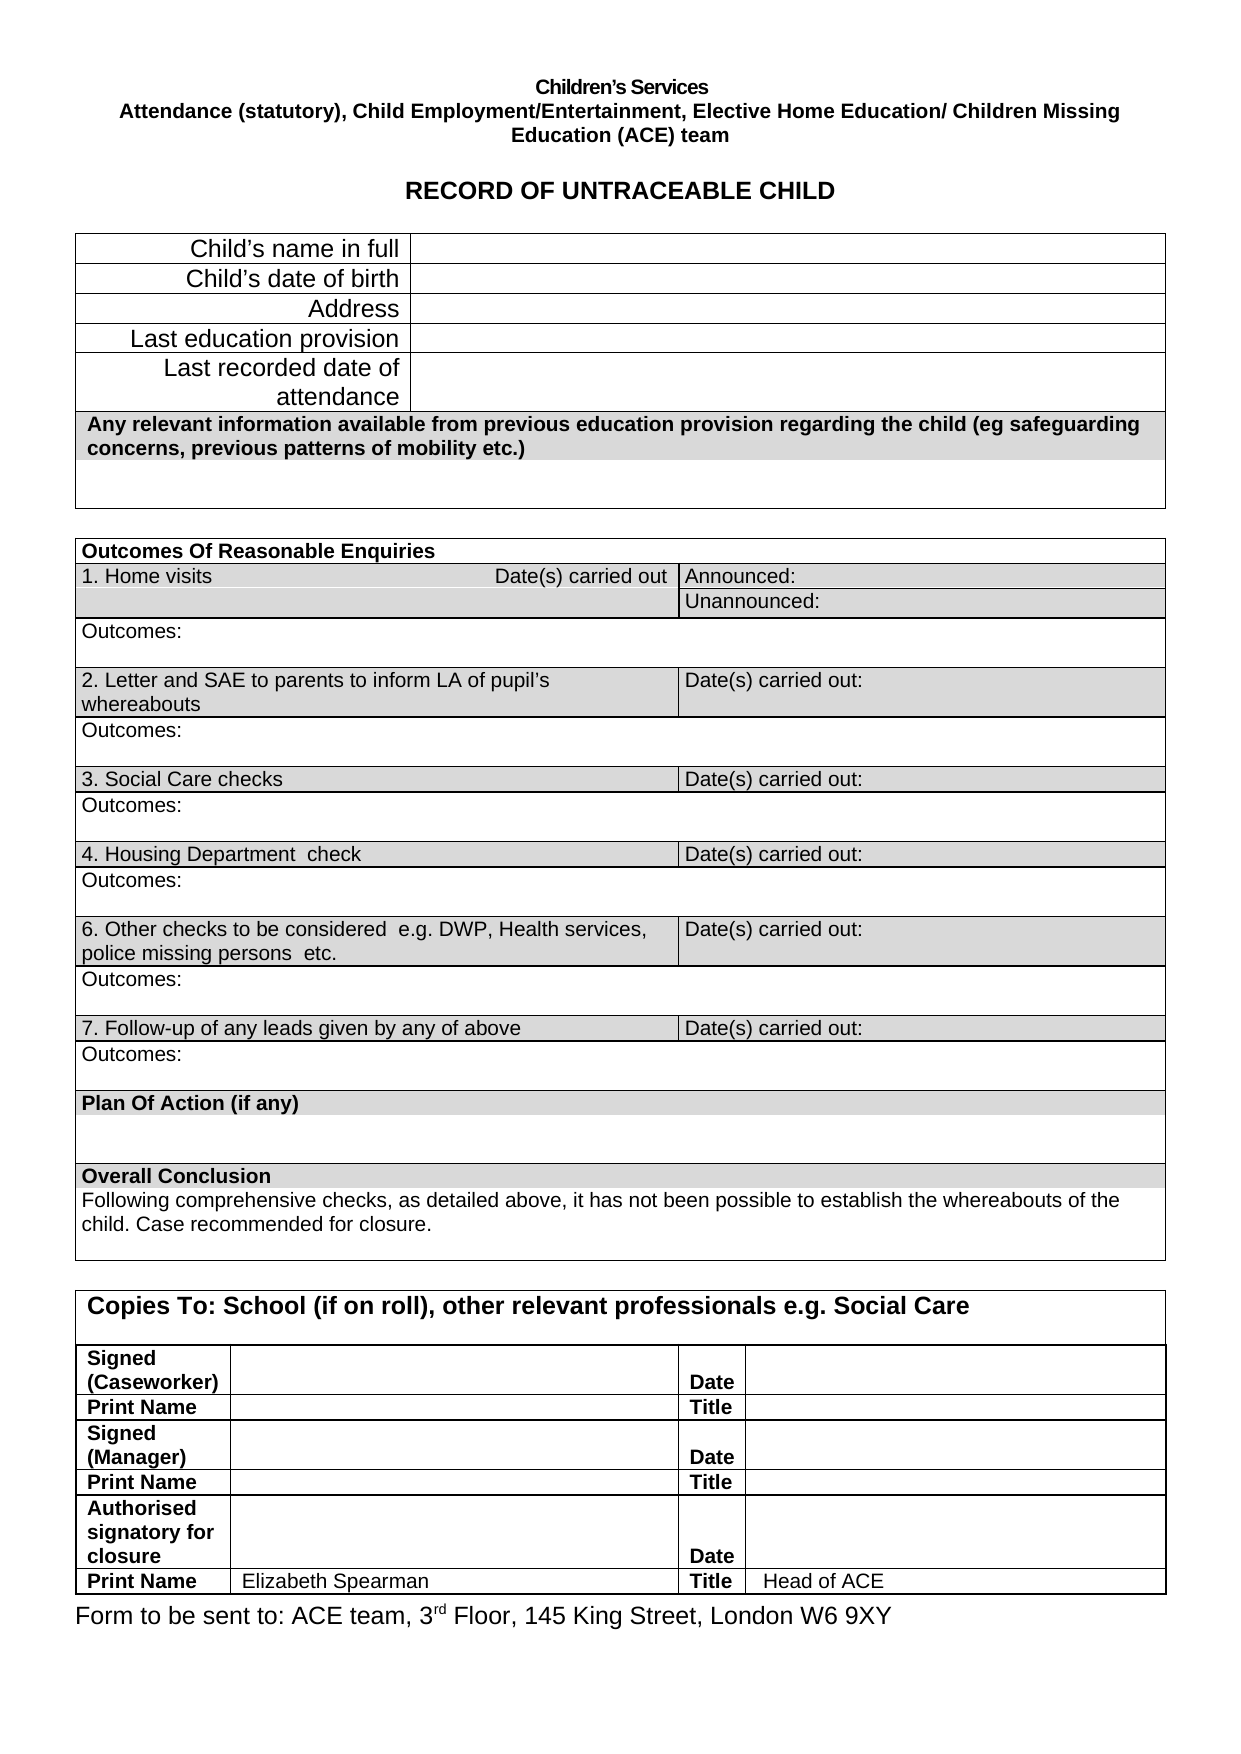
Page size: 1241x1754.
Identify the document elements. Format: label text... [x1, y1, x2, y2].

table_cell Title [679, 1395, 745, 1418]
table_cell Signed (Caseworker) [77, 1346, 230, 1393]
table_cell [76, 460, 1165, 508]
table_cell [411, 294, 1165, 322]
table_cell Title [679, 1470, 745, 1493]
table_cell [231, 1470, 678, 1493]
table_cell Date(s) carried out: [679, 1016, 1165, 1040]
table_cell [76, 1115, 1165, 1163]
table_cell Outcomes: [76, 868, 1165, 916]
table_cell [231, 1421, 678, 1468]
table_cell Print Name [77, 1395, 230, 1418]
table_cell Head of ACE [746, 1569, 1165, 1592]
table_cell Address [76, 294, 410, 322]
table_cell Authorised signatory for closure [77, 1496, 230, 1567]
table_cell Plan Of Action (if any) [76, 1091, 1165, 1115]
table_cell Announced: [680, 564, 1165, 587]
table_cell Title [679, 1569, 745, 1592]
table_cell 4. Housing Department check [76, 842, 678, 866]
table_cell 6. Other checks to be considered e.g. DWP, Health services, police missing persons etc. [76, 917, 678, 965]
table_cell Outcomes: [76, 793, 1165, 841]
table_cell 3. Social Care checks [76, 767, 678, 791]
table_cell 1. Home visits Date(s) carried out [76, 564, 678, 587]
text Form to be sent to: ACE team, 3rd Floor, 145 King Street, London W6 9XY [75, 1601, 1165, 1629]
table_cell [76, 588, 678, 617]
table_cell [231, 1346, 678, 1393]
table_cell Last education provision [76, 324, 410, 352]
table_cell Date(s) carried out: [679, 842, 1165, 866]
title Children’s Services [75, 75, 1165, 99]
table_cell Date(s) carried out: [679, 767, 1165, 791]
table_cell Last recorded date of attendance [76, 353, 410, 411]
table_header [411, 234, 1165, 263]
table_cell Signed (Manager) [77, 1421, 230, 1468]
table_cell Following comprehensive checks, as detailed above, it has not been possible to establish the whereabouts of the child. Case recommended for closure. [76, 1188, 1165, 1260]
table_cell Date [679, 1346, 745, 1393]
table_cell [411, 264, 1165, 293]
table_cell Outcomes: [76, 967, 1165, 1015]
table_cell 7. Follow-up of any leads given by any of above [76, 1016, 678, 1040]
table_cell [411, 324, 1165, 352]
table_cell [411, 353, 1165, 411]
table_cell Outcomes: [76, 619, 1165, 667]
table_cell [746, 1496, 1165, 1567]
table_cell Date [679, 1496, 745, 1567]
table_cell Date(s) carried out: [679, 668, 1165, 716]
table_cell Print Name [77, 1470, 230, 1493]
table_cell [746, 1421, 1165, 1468]
table_cell Date(s) carried out: [679, 917, 1165, 965]
table_cell Date [679, 1421, 745, 1468]
table_header Child’s name in full [76, 234, 410, 263]
table_cell Outcomes: [76, 718, 1165, 766]
table_cell [746, 1395, 1165, 1418]
table_cell Elizabeth Spearman [231, 1569, 678, 1592]
table_cell Any relevant information available from previous education provision regarding the child (eg safeguarding concerns, previous patterns of mobility etc.) [76, 412, 1165, 460]
table_cell Overall Conclusion [76, 1164, 1165, 1188]
table_header Outcomes Of Reasonable Enquiries [76, 539, 1165, 562]
table_cell [746, 1346, 1165, 1393]
subtitle RECORD OF UNTRACEABLE CHILD [75, 176, 1165, 204]
table_header Copies To: School (if on roll), other relevant professionals e.g. Social Care [76, 1291, 1165, 1343]
table_cell 2. Letter and SAE to parents to inform LA of pupil’s whereabouts [76, 668, 678, 716]
table_cell Outcomes: [76, 1042, 1165, 1090]
title Attendance (statutory), Child Employment/Entertainment, Elective Home Education/ Children Missing Education (ACE) team [75, 99, 1165, 147]
table_cell Child’s date of birth [76, 264, 410, 293]
table_cell Print Name [77, 1569, 230, 1592]
table_cell [231, 1395, 678, 1418]
table_cell [231, 1496, 678, 1567]
table_cell [746, 1470, 1165, 1493]
table_cell Unannounced: [680, 589, 1165, 617]
